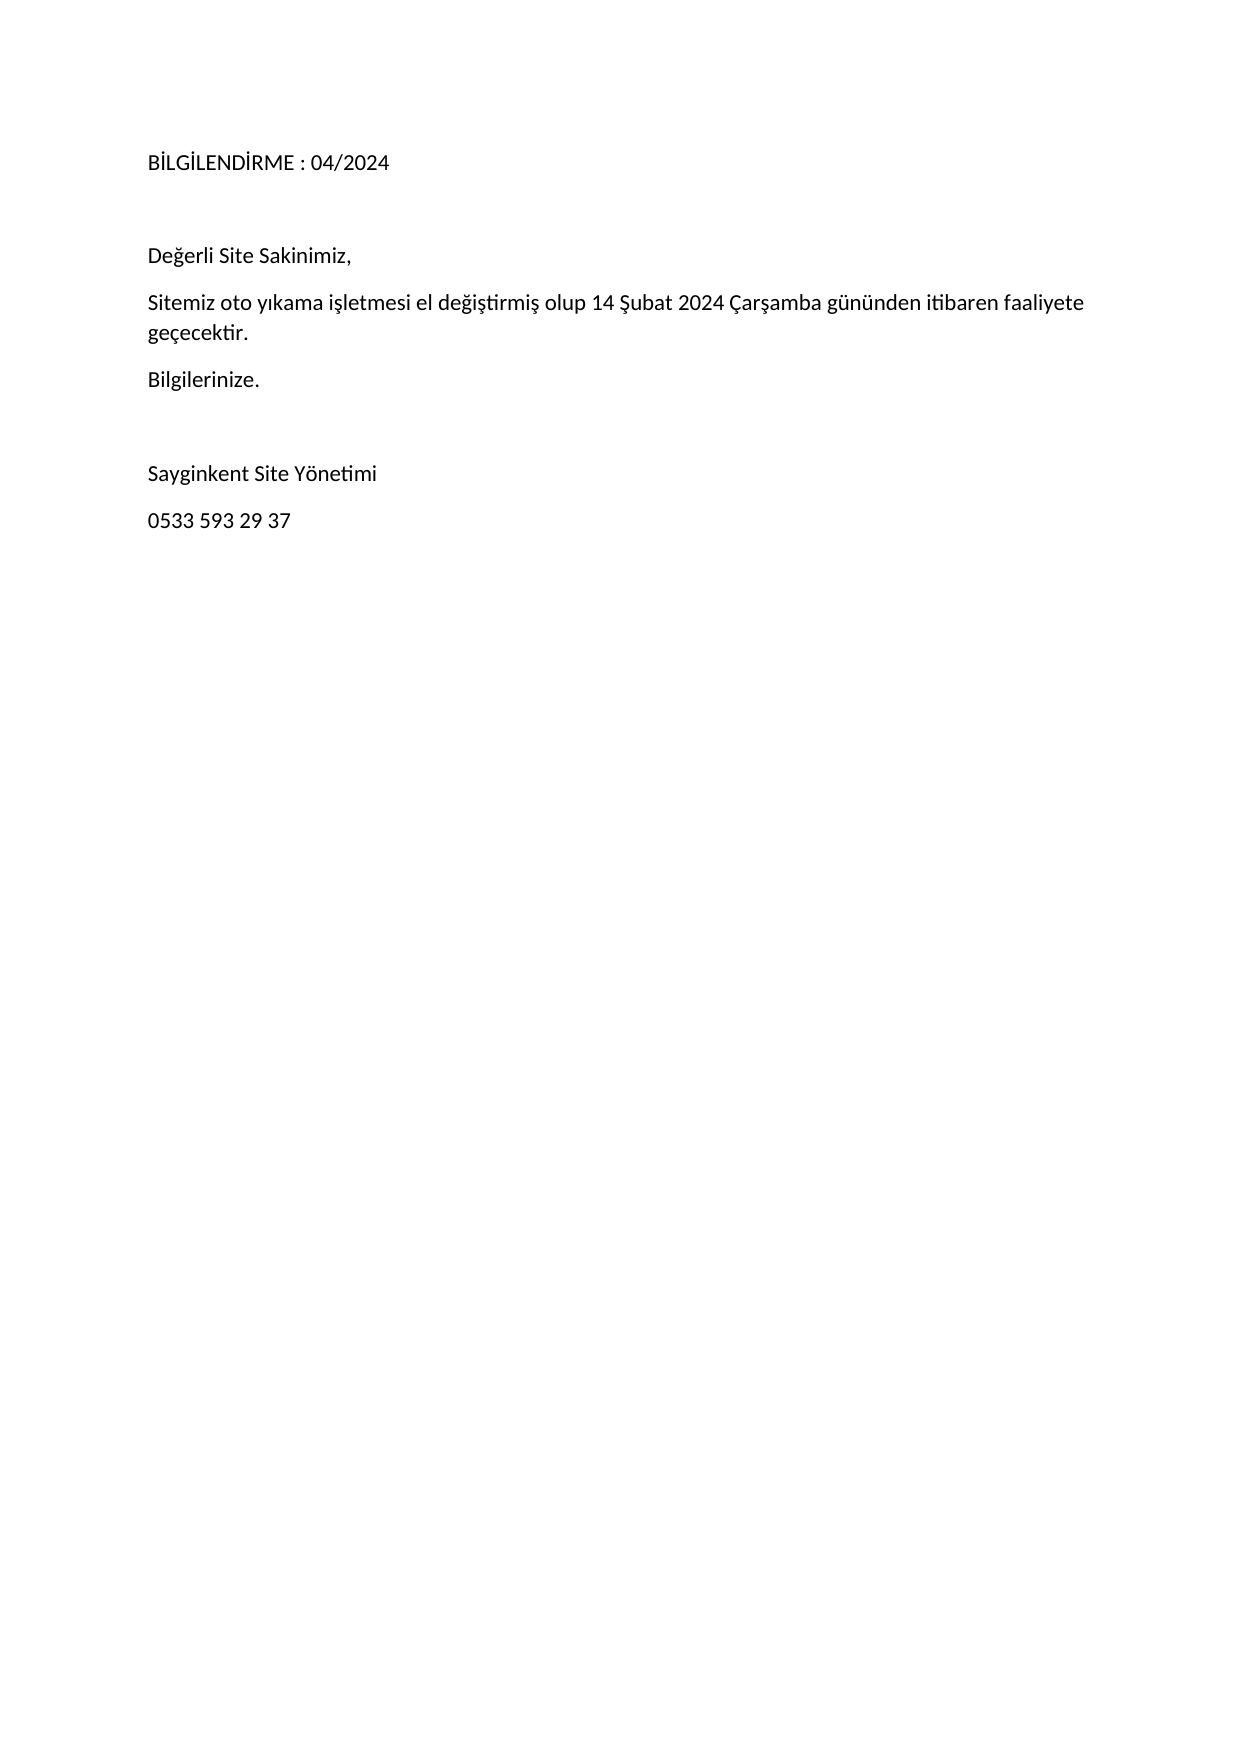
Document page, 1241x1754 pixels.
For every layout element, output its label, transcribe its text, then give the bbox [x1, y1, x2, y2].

text Değerli Site Sakinimiz, [148, 241, 1093, 269]
text BİLGİLENDİRME : 04/2024 [148, 148, 1093, 176]
text 0533 593 29 37 [148, 506, 1093, 534]
text Sayginkent Site Yönetimi [148, 459, 1093, 487]
text Bilgilerinize. [148, 365, 1093, 393]
text Sitemiz oto yıkama işletmesi el değiştirmiş olup 14 Şubat 2024 Çarşamba gününden itibaren faaliyete geçecektir. [148, 288, 1093, 346]
